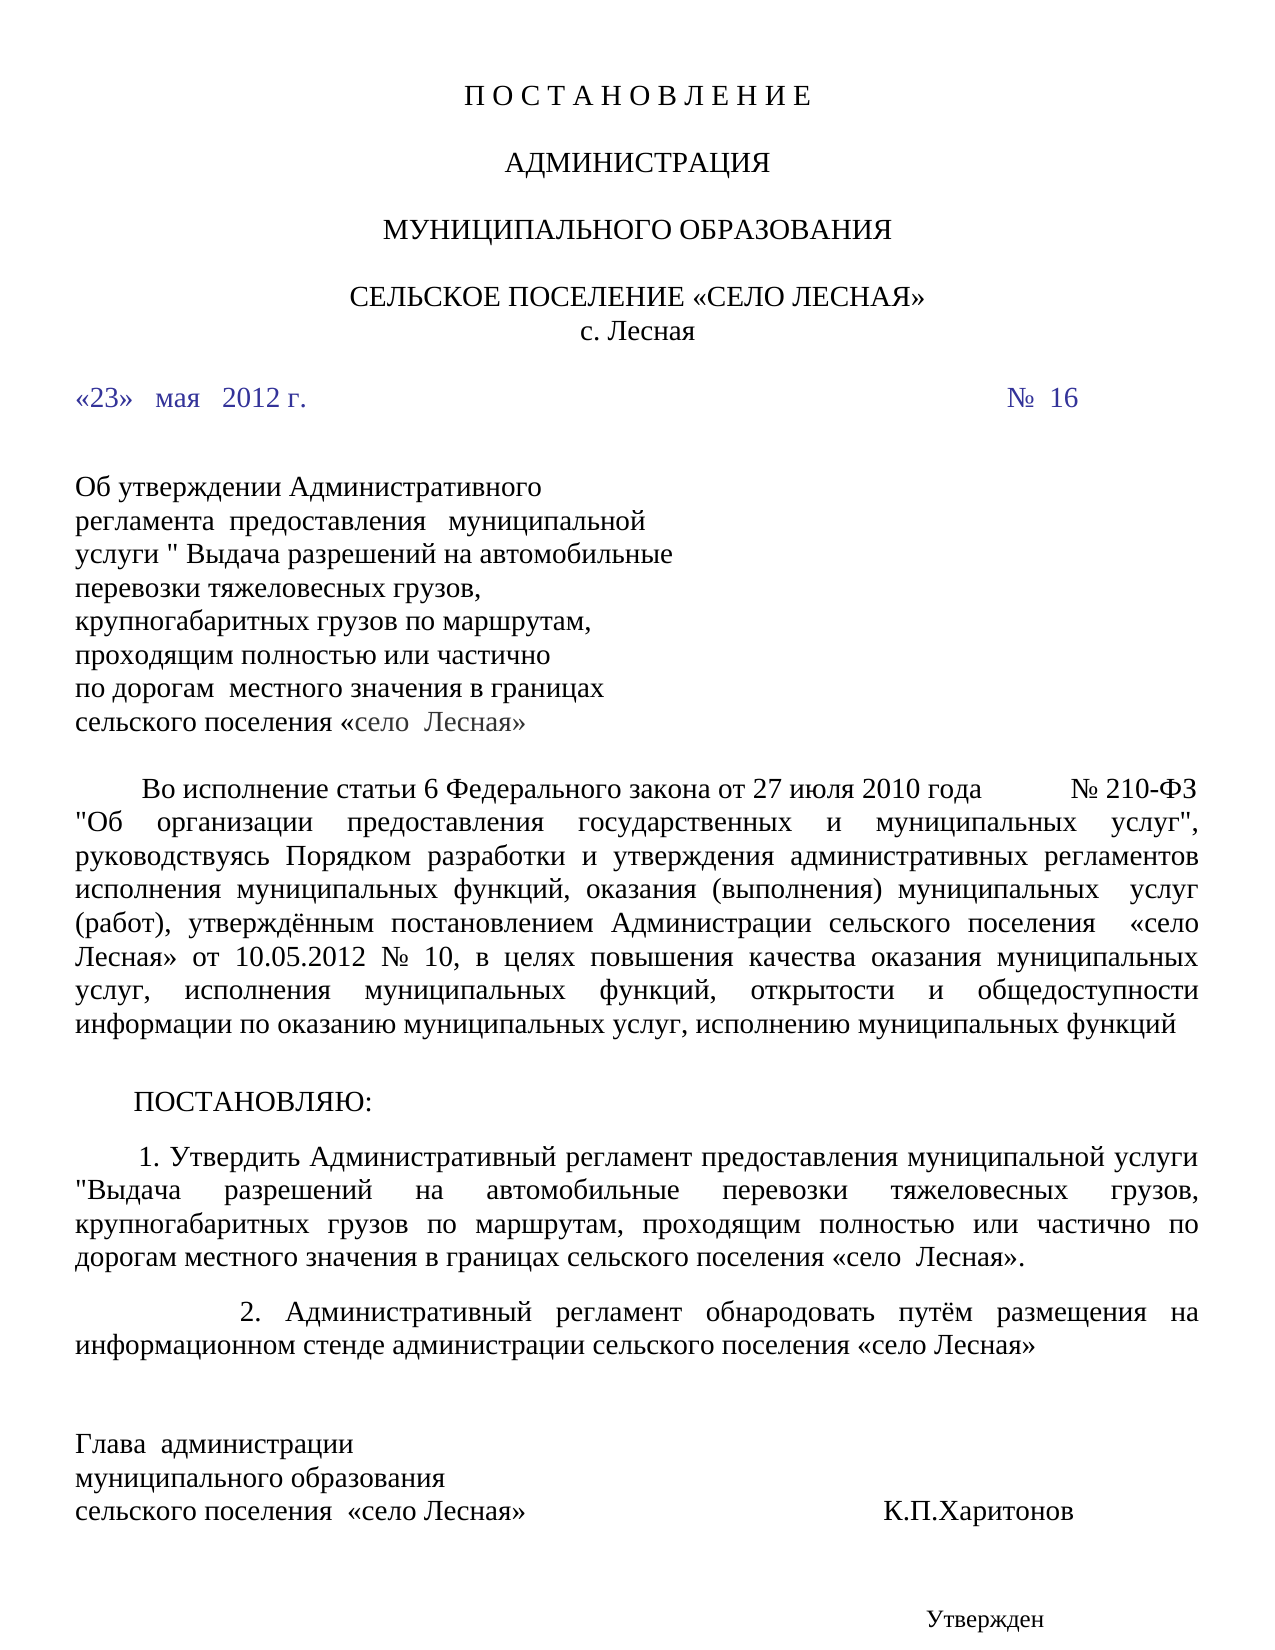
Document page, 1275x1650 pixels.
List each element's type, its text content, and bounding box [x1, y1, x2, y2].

text СЕЛЬСКОЕ ПОСЕЛЕНИЕ «СЕЛО ЛЕСНАЯ» [75, 279, 1200, 313]
text сельского поселения «село Лесная» [75, 704, 1200, 737]
text регламента предоставления муниципальной [75, 503, 1200, 536]
text крупногабаритных грузов по маршрутам, [75, 603, 1200, 637]
text Утвержден [75, 1604, 1200, 1633]
text проходящим полностью или частично [75, 637, 1200, 670]
text перевозки тяжеловесных грузов, [75, 570, 1200, 603]
text Во исполнение статьи 6 Федерального закона от 27 июля 2010 года № 210-ФЗ "Об организации предоставления государственных и муниципальных услуг", руководствуясь Порядком разработки и утверждения административных регламентов исполнения муниципальных функций, оказания (выполнения) муниципальных услуг (работ), утверждённым постановлением Администрации сельского поселения «село Лесная» от 10.05.2012 № 10, в целях повышения качества оказания муниципальных услуг, исполнения муниципальных функций, открытости и общедоступности информации по оказанию муниципальных услуг, исполнению муниципальных функций [75, 771, 1200, 1039]
text сельского поселения «село Лесная» К.П.Харитонов [75, 1493, 1200, 1527]
text по дорогам местного значения в границах [75, 670, 1200, 704]
text МУНИЦИПАЛЬНОГО ОБРАЗОВАНИЯ [75, 212, 1200, 246]
text 2. Административный регламент обнародовать путём размещения на информационном стенде администрации сельского поселения «село Лесная» [75, 1294, 1200, 1361]
text муниципального образования [75, 1460, 1200, 1493]
text услуги " Выдача разрешений на автомобильные [75, 536, 1200, 570]
text «23» мая 2012 г. № 16 [75, 380, 1200, 413]
text Глава администрации [75, 1426, 1200, 1460]
text АДМИНИСТРАЦИЯ [75, 145, 1200, 178]
text с. Лесная [75, 313, 1200, 346]
text Об утверждении Административного [75, 469, 1200, 503]
text 1. Утвердить Административный регламент предоставления муниципальной услуги "Выдача разрешений на автомобильные перевозки тяжеловесных грузов, крупногабаритных грузов по маршрутам, проходящим полностью или частично по дорогам местного значения в границах сельского поселения «село Лесная». [75, 1139, 1200, 1273]
text ПОСТАНОВЛЯЮ: [75, 1084, 1200, 1118]
text П О С Т А Н О В Л Е Н И Е [75, 78, 1200, 111]
